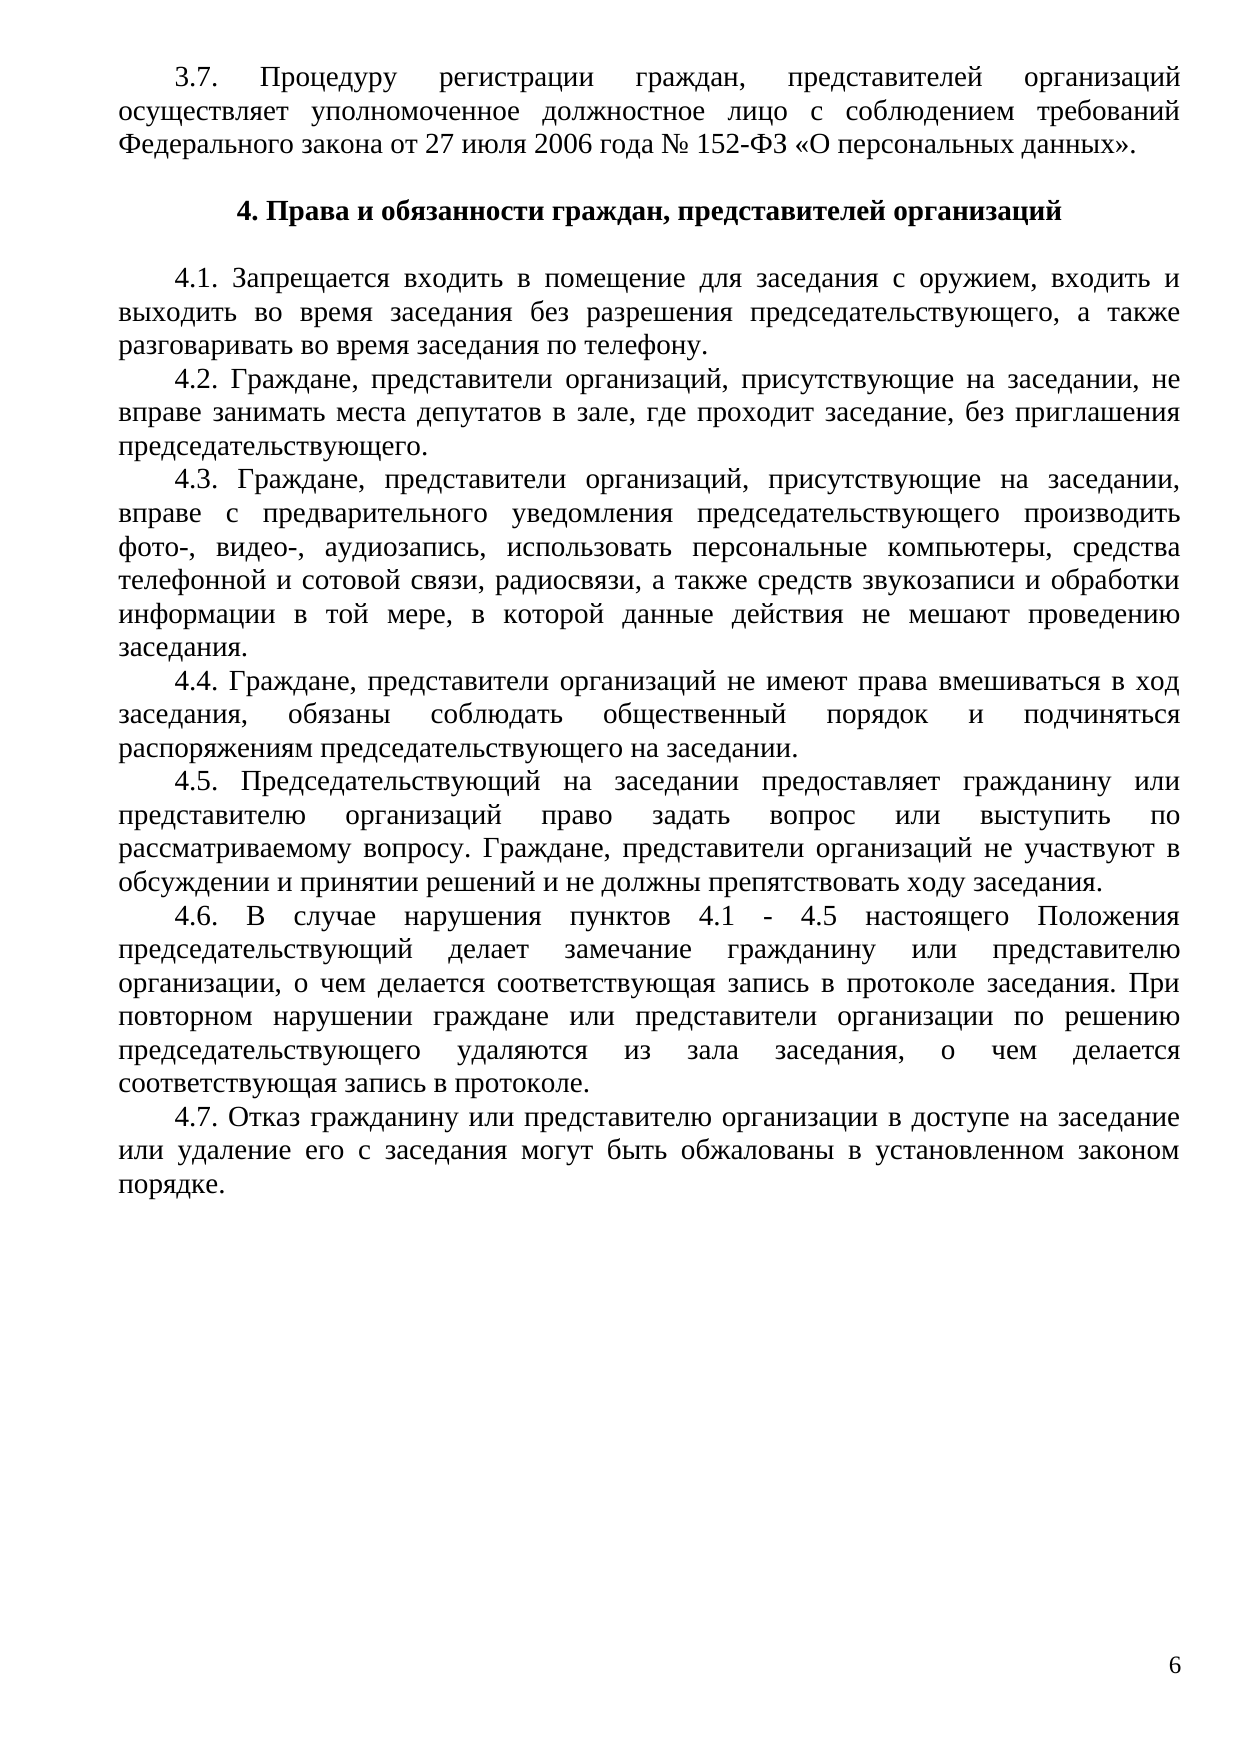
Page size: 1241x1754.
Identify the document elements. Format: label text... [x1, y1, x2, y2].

text 4.1. Запрещается входить в помещение для заседания с оружием, входить и выходить во время заседания без разрешения председательствующего, а также разговаривать во время заседания по телефону. [118, 260, 1181, 361]
text 4.4. Граждане, представители организаций не имеют права вмешиваться в ход заседания, обязаны соблюдать общественный порядок и подчиняться распоряжениям председательствующего на заседании. [118, 663, 1181, 763]
text 4.7. Отказ гражданину или представителю организации в доступе на заседание или удаление его с заседания могут быть обжалованы в установленном законом порядке. [118, 1099, 1181, 1199]
text 4.2. Граждане, представители организаций, присутствующие на заседании, не вправе занимать места депутатов в зале, где проходит заседание, без приглашения председательствующего. [118, 361, 1181, 462]
text 4. Права и обязанности граждан, представителей организаций [118, 193, 1181, 227]
text 3.7. Процедуру регистрации граждан, представителей организаций осуществляет уполномоченное должностное лицо с соблюдением требований Федерального закона от 27 июля 2006 года № 152-ФЗ «О персональных данных». [118, 59, 1181, 160]
text 4.6. В случае нарушения пунктов 4.1 - 4.5 настоящего Положения председательствующий делает замечание гражданину или представителю организации, о чем делается соответствующая запись в протоколе заседания. При повторном нарушении граждане или представители организации по решению председательствующего удаляются из зала заседания, о чем делается соответствующая запись в протоколе. [118, 898, 1181, 1099]
text 4.3. Граждане, представители организаций, присутствующие на заседании, вправе с предварительного уведомления председательствующего производить фото-, видео-, аудиозапись, использовать персональные компьютеры, средства телефонной и сотовой связи, радиосвязи, а также средств звукозаписи и обработки информации в той мере, в которой данные действия не мешают проведению заседания. [118, 462, 1181, 663]
text 4.5. Председательствующий на заседании предоставляет гражданину или представителю организаций право задать вопрос или выступить по рассматриваемому вопросу. Граждане, представители организаций не участвуют в обсуждении и принятии решений и не должны препятствовать ходу заседания. [118, 763, 1181, 898]
